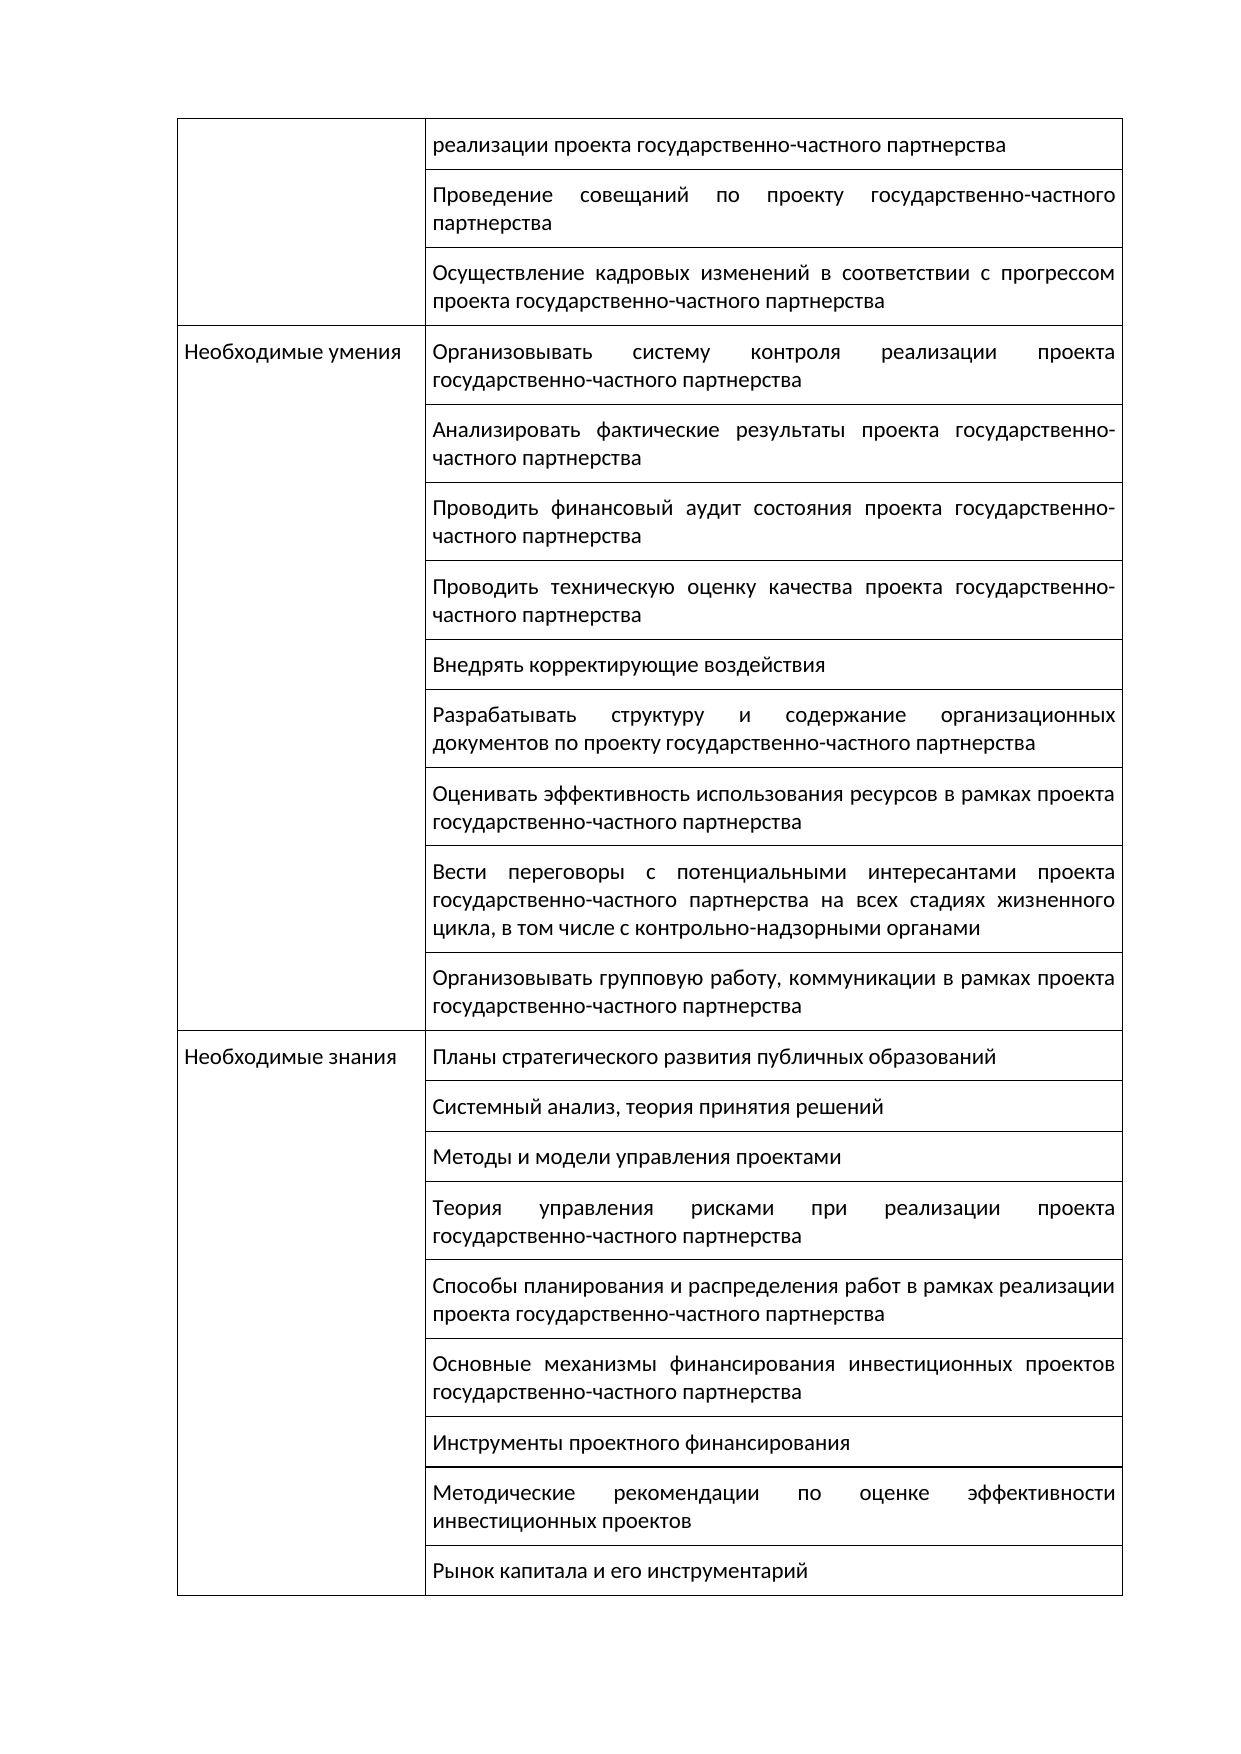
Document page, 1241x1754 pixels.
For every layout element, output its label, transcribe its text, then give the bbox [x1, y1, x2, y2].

table_cell Основные механизмы финансирования инвестиционных проектов государственно-частного партнерства [426, 1339, 1122, 1416]
table_cell Способы планирования и распределения работ в рамках реализации проекта государственно-частного партнерства [426, 1260, 1122, 1338]
table_cell Вести переговоры с потенциальными интересантами проекта государственно-частного партнерства на всех стадиях жизненного цикла, в том числе с контрольно-надзорными органами [426, 846, 1122, 952]
table_cell Планы стратегического развития публичных образований [426, 1031, 1122, 1080]
table_cell Методы и модели управления проектами [426, 1132, 1122, 1181]
table_cell Анализировать фактические результаты проекта государственно-частного партнерства [426, 405, 1122, 482]
table_cell Проводить финансовый аудит состояния проекта государственно-частного партнерства [426, 483, 1122, 560]
table_cell Рынок капитала и его инструментарий [426, 1546, 1122, 1595]
table_cell Методические рекомендации по оценке эффективности инвестиционных проектов [426, 1468, 1122, 1545]
table_cell Оценивать эффективность использования ресурсов в рамках проекта государственно-частного партнерства [426, 768, 1122, 845]
table_cell Проведение совещаний по проекту государственно-частного партнерства [426, 170, 1122, 247]
table_cell Проводить техническую оценку качества проекта государственно-частного партнерства [426, 561, 1122, 638]
table_cell Организовывать групповую работу, коммуникации в рамках проекта государственно-частного партнерства [426, 953, 1122, 1030]
table_cell Теория управления рисками при реализации проекта государственно-частного партнерства [426, 1182, 1122, 1259]
table_cell Системный анализ, теория принятия решений [426, 1081, 1122, 1131]
table_cell Внедрять корректирующие воздействия [426, 640, 1122, 689]
table_cell Осуществление кадровых изменений в соответствии с прогрессом проекта государственно-частного партнерства [426, 248, 1122, 325]
table_cell Инструменты проектного финансирования [426, 1417, 1122, 1466]
table_cell Разрабатывать структуру и содержание организационных документов по проекту государственно-частного партнерства [426, 690, 1122, 767]
table_cell Организовывать систему контроля реализации проекта государственно-частного партнерства [426, 326, 1122, 403]
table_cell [426, 119, 1122, 168]
table_cell Необходимые знания [178, 1031, 425, 1595]
table_cell Необходимые умения [178, 326, 425, 1030]
